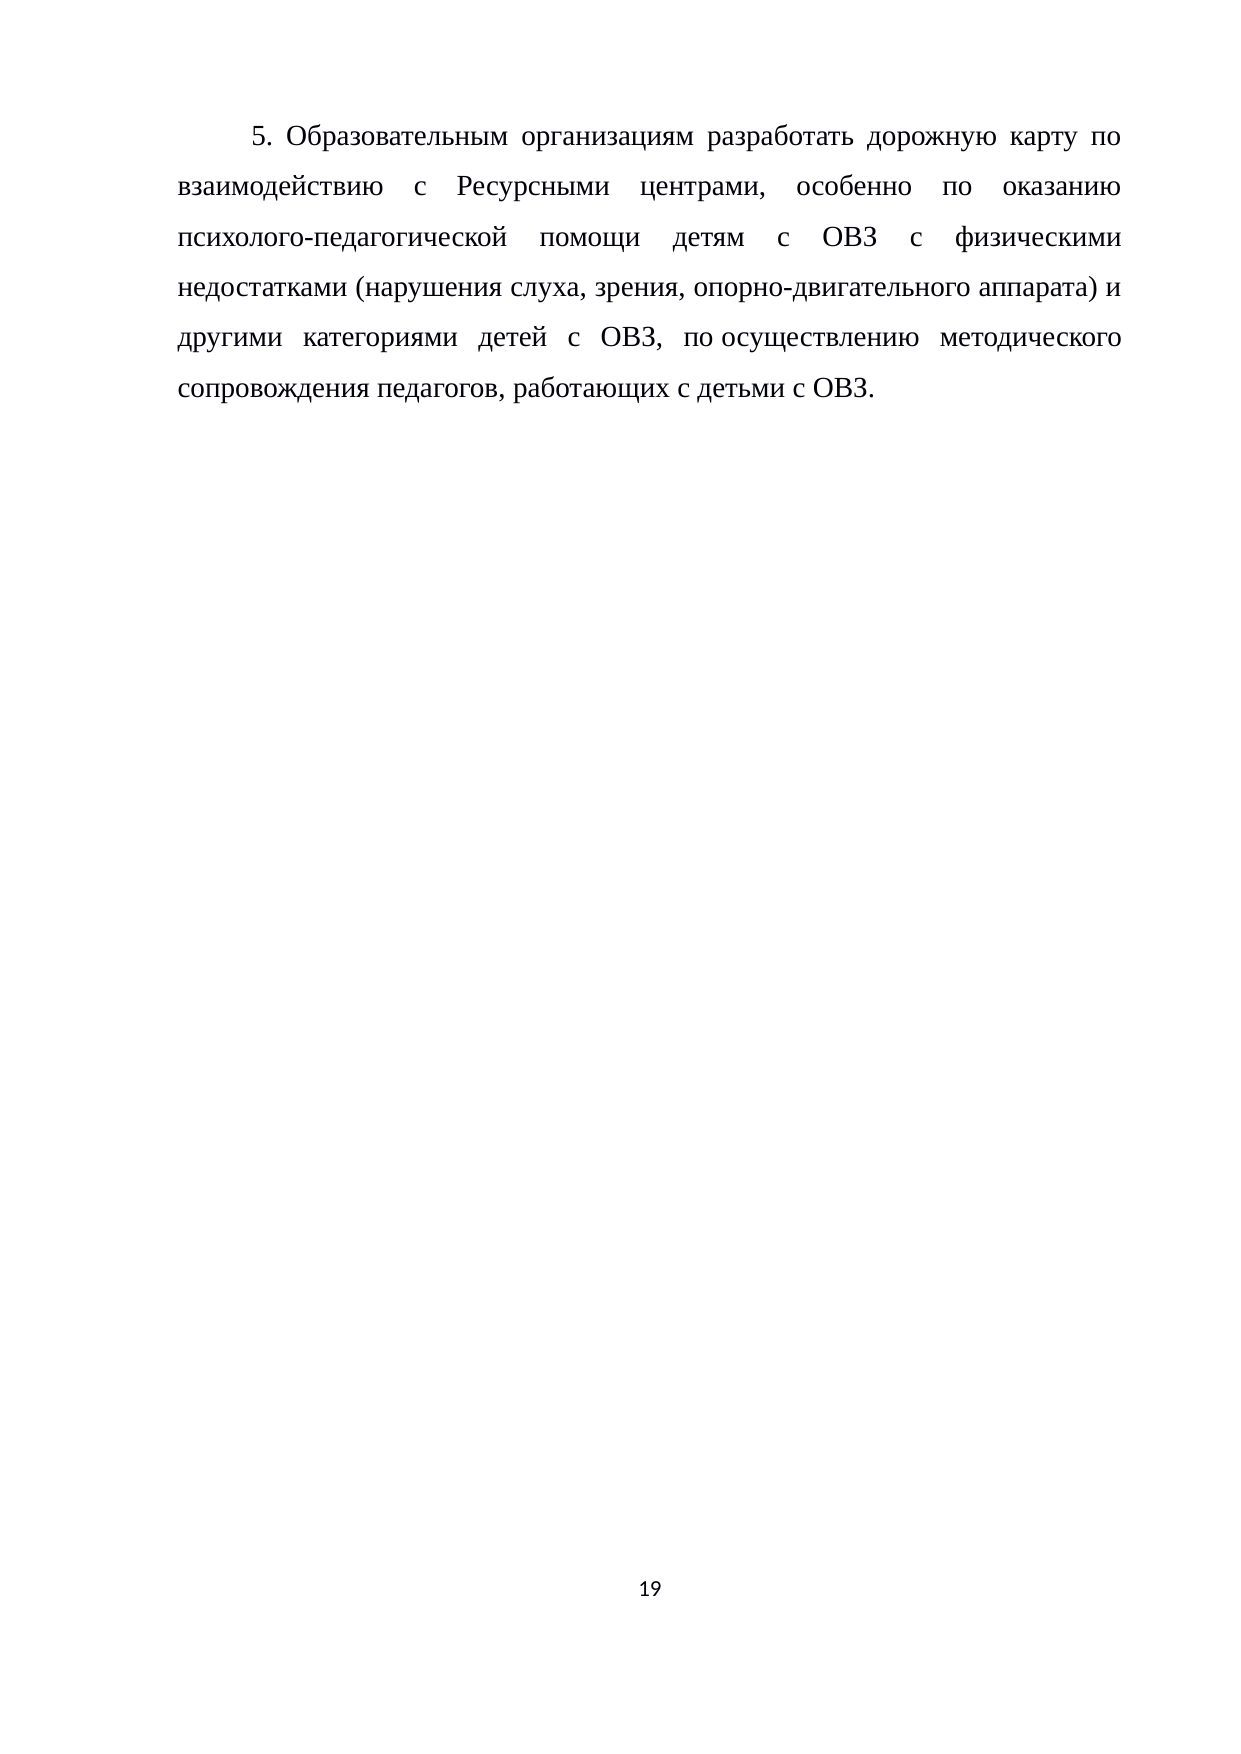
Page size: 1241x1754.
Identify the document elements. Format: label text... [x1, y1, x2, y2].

text 5. Образовательным организациям разработать дорожную карту по взаимодействию с Ресурсными центрами, особенно по оказанию психолого-педагогической помощи детям с ОВЗ с физическими недостатками (нарушения слуха, зрения, опорно-двигательного аппарата) и другими категориями детей с ОВЗ, по осуществлению методического сопровождения педагогов, работающих с детьми с ОВЗ. [177, 118, 1122, 403]
